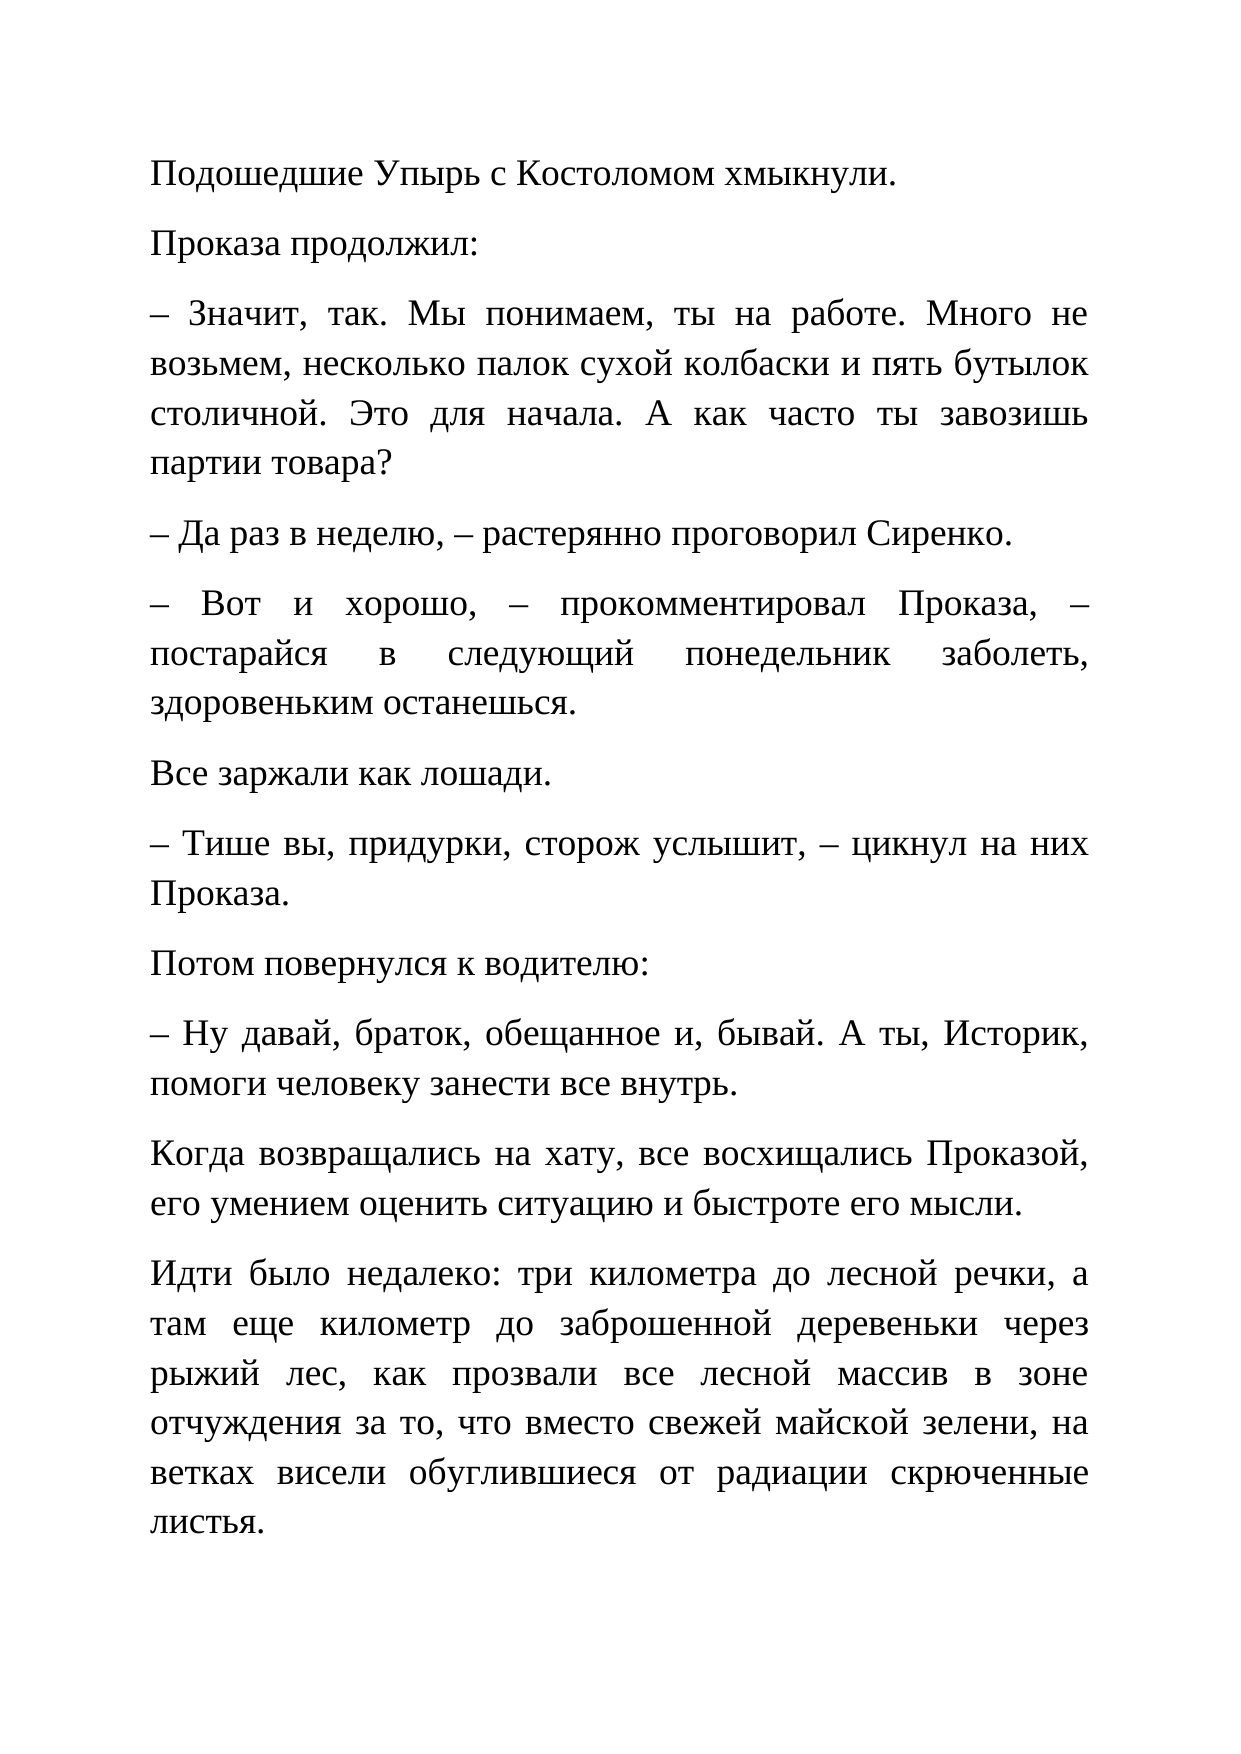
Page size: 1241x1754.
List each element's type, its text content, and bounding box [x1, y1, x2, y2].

text Потом повернулся к водителю: [150, 940, 1090, 983]
text Идти было недалеко: три километра до лесной речки, а там еще километр до заброшенной деревеньки через рыжий лес, как прозвали все лесной массив в зоне отчуждения за то, что вместо свежей майской зелени, на ветках висели обуглившиеся от радиации скрюченные листья. [150, 1251, 1090, 1542]
text – Значит, так. Мы понимаем, ты на работе. Много не возьмем, несколько палок сухой колбаски и пять бутылок столичной. Это для начала. А как часто ты завозишь партии товара? [150, 291, 1090, 483]
text – Тише вы, придурки, сторож услышит, – цикнул на них Проказа. [150, 820, 1090, 913]
text – Вот и хорошо, – прокомментировал Проказа, – постарайся в следующий понедельник заболеть, здоровеньким останешься. [150, 580, 1090, 723]
text – Ну давай, браток, обещанное и, бывай. А ты, Историк, помоги человеку занести все внутрь. [150, 1011, 1090, 1103]
text Проказа продолжил: [150, 220, 1090, 263]
text Когда возвращались на хату, все восхищались Проказой, его умением оценить ситуацию и быстроте его мысли. [150, 1131, 1090, 1223]
text – Да раз в неделю, – растерянно проговорил Сиренко. [150, 510, 1090, 553]
text Все заржали как лошади. [150, 750, 1090, 793]
text Подошедшие Упырь с Костоломом хмыкнули. [150, 150, 1090, 193]
